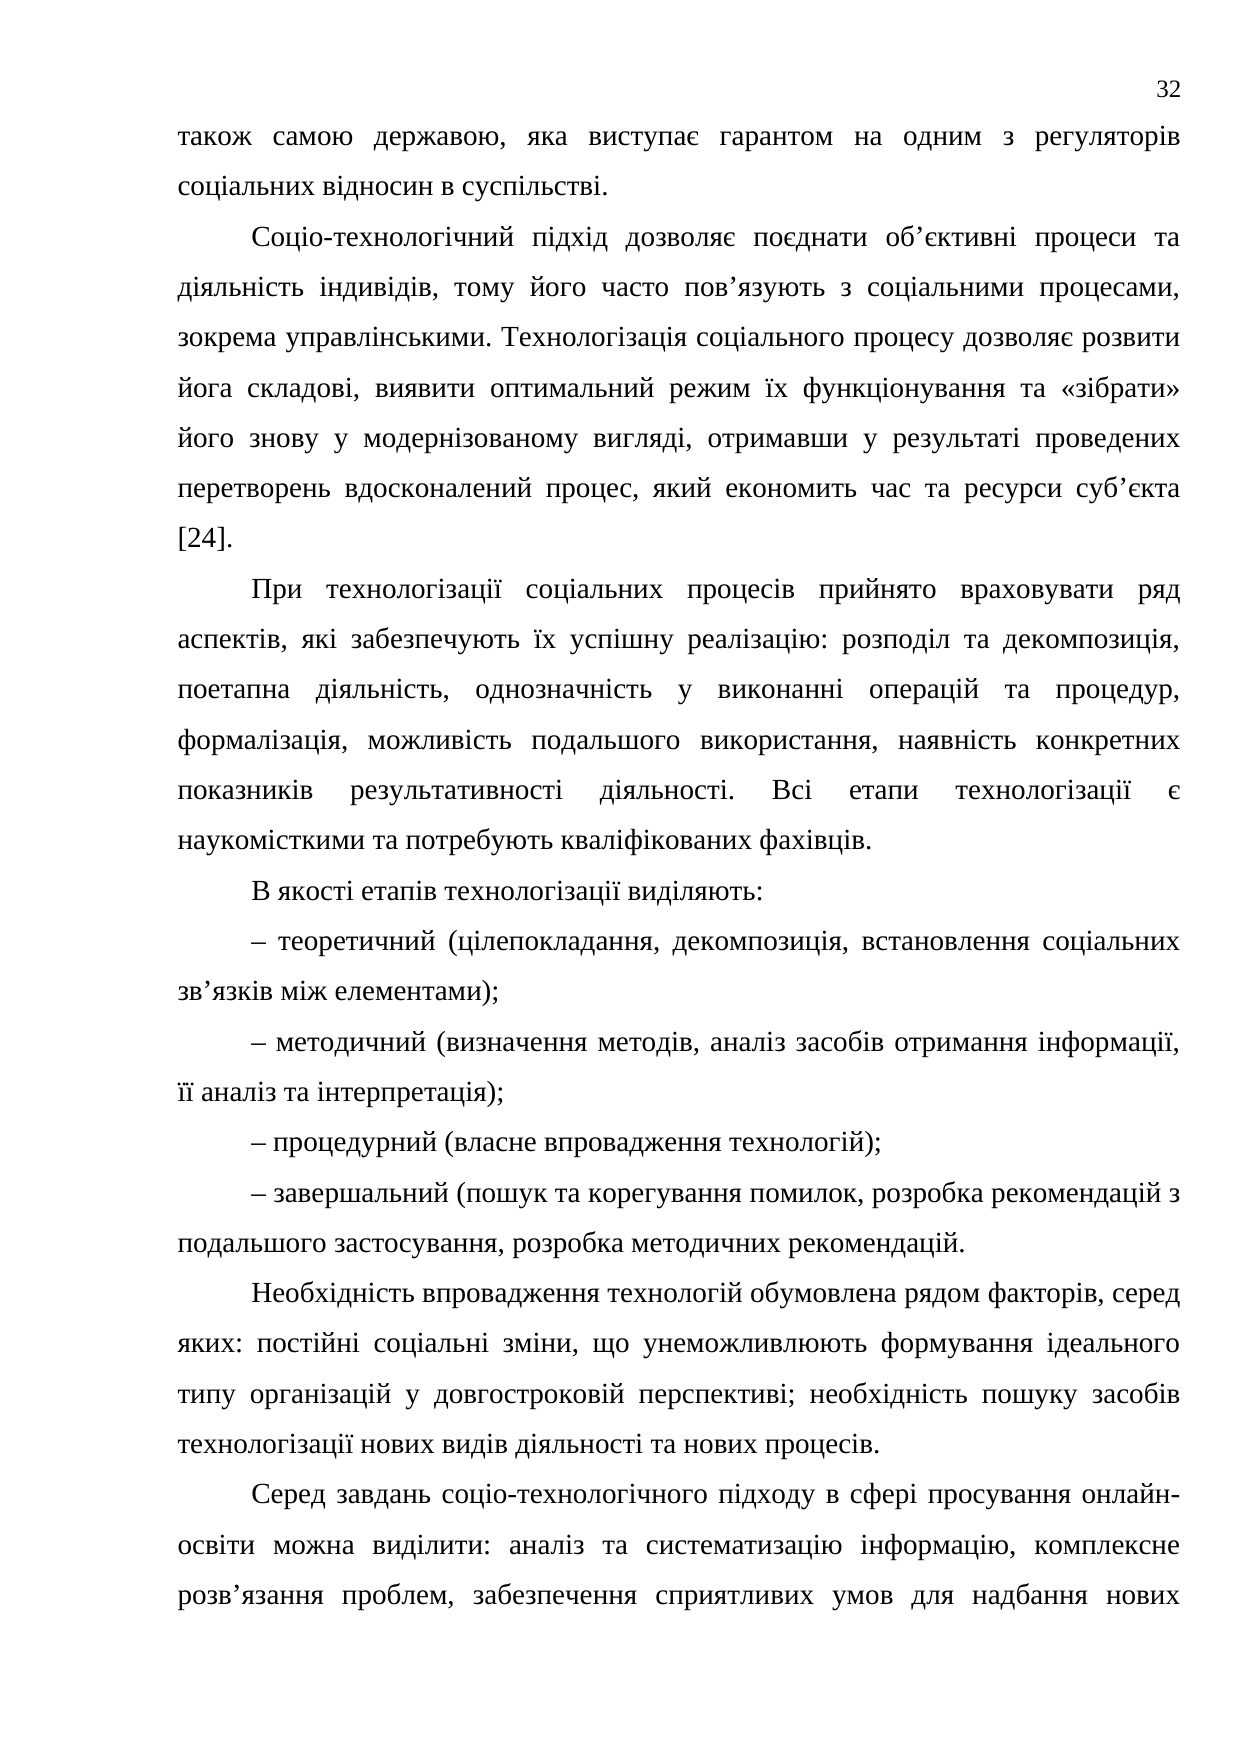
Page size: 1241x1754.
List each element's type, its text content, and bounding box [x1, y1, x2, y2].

text В якості етапів технологізації виділяють: [177, 873, 1181, 906]
text – процедурний (власне впровадження технологій); [177, 1124, 1181, 1158]
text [177, 1477, 1181, 1611]
text – теоретичний (цілепокладання, декомпозиція, встановлення соціальних зв’язків між елементами); [177, 923, 1181, 1007]
text – методичний (визначення методів, аналіз засобів отримання інформації, її аналіз та інтерпретація); [177, 1024, 1181, 1108]
text – завершальний (пошук та корегування помилок, розробка рекомендацій з подальшого застосування, розробка методичних рекомендацій. [177, 1175, 1181, 1258]
text Необхідність впровадження технологій обумовлена рядом факторів, серед яких: постійні соціальні зміни, що унеможливлюють формування ідеального типу організацій у довгостроковій перспективі; необхідність пошуку засобів технологізації нових видів діяльності та нових процесів. [177, 1275, 1181, 1460]
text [177, 118, 1181, 202]
text При технологізації соціальних процесів прийнято враховувати ряд аспектів, які забезпечують їх успішну реалізацію: розподіл та декомпозиція, поетапна діяльність, однозначність у виконанні операцій та процедур, формалізація, можливість подальшого використання, наявність конкретних показників результативності діяльності. Всі етапи технологізації є наукомісткими та потребують кваліфікованих фахівців. [177, 571, 1181, 856]
text Соціо-технологічний підхід дозволяє поєднати об’єктивні процеси та діяльність індивідів, тому його часто пов’язують з соціальними процесами, зокрема управлінськими. Технологізація соціального процесу дозволяє розвити йога складові, виявити оптимальний режим їх функціонування та «зібрати» його знову у модернізованому вигляді, отримавши у результаті проведених перетворень вдосконалений процес, який економить час та ресурси суб’єкта [24]. [177, 219, 1181, 554]
